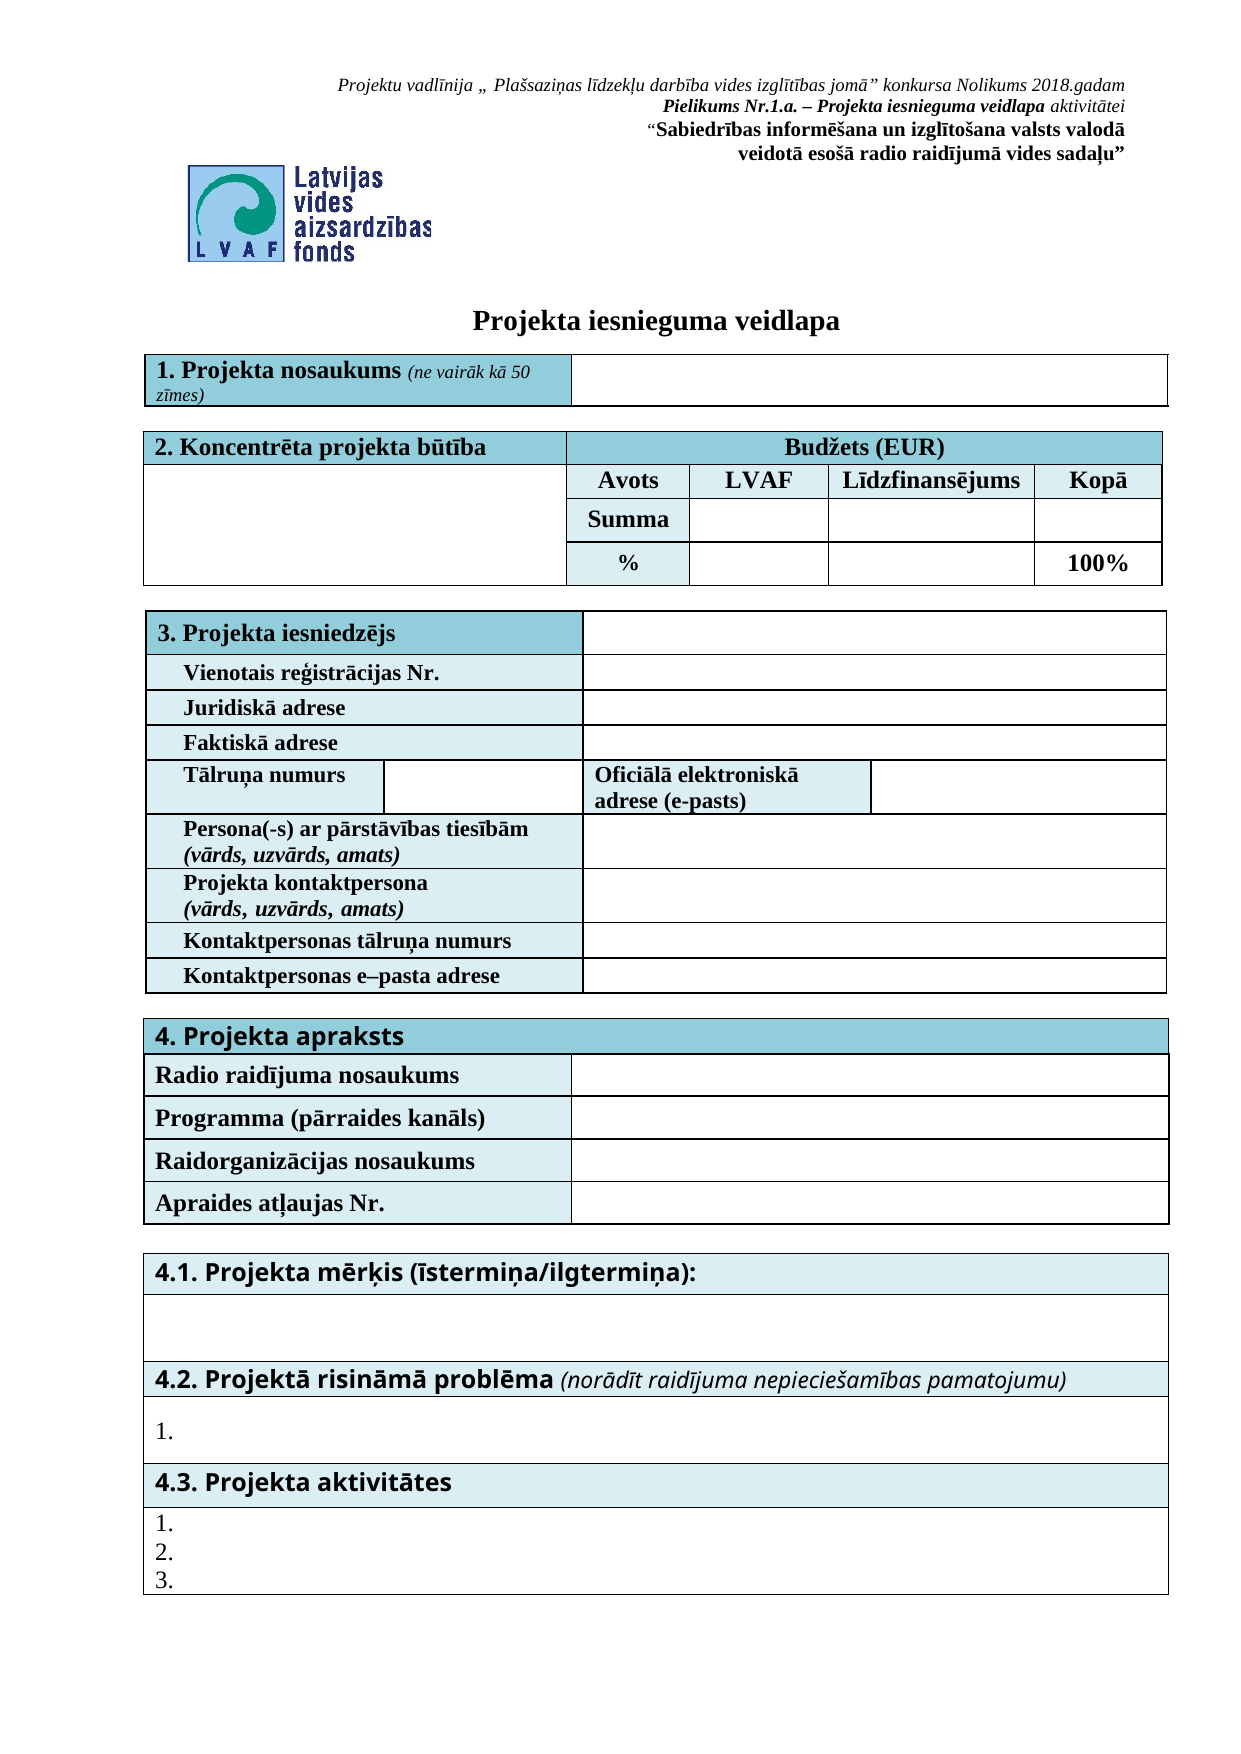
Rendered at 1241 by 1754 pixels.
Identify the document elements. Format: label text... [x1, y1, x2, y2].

table_header [584, 612, 1166, 654]
table_cell [572, 1140, 1168, 1181]
table_cell Programma (pārraides kanāls) [145, 1097, 571, 1138]
table_cell [690, 543, 828, 585]
table_cell [829, 543, 1034, 585]
table_cell Raidorganizācijas nosaukums [145, 1140, 571, 1181]
table_cell [690, 499, 828, 541]
table_cell Kontaktpersonas tālruņa numurs [147, 923, 582, 957]
picture [187, 165, 432, 262]
table_cell Kontaktpersonas e–pasta adrese [147, 959, 582, 992]
table_header [572, 355, 1167, 405]
table_cell 4.2. Projektā risināmā problēma (norādīt raidījuma nepieciešamības pamatojumu) [144, 1362, 1168, 1396]
table_cell [385, 761, 582, 813]
table_cell [584, 869, 1166, 922]
table_cell [584, 655, 1166, 689]
table_cell [572, 1182, 1168, 1223]
table_cell Persona(-s) ar pārstāvības tiesībām (vārds, uzvārds, amats) [147, 815, 582, 868]
table_cell [872, 761, 1166, 813]
table_cell [144, 465, 566, 585]
table_cell Radio raidījuma nosaukums [145, 1055, 571, 1095]
table_cell [584, 726, 1166, 759]
table_cell 100% [1035, 543, 1161, 585]
table_header 4. Projekta apraksts [144, 1019, 1168, 1053]
table_header Budžets (EUR) [567, 432, 1162, 464]
table_header 2. Koncentrēta projekta būtība [144, 432, 566, 464]
table_cell [144, 1295, 1168, 1361]
table_header 4.1. Projekta mērķis (īstermiņa/ilgtermiņa): [144, 1254, 1168, 1294]
table_cell 4.3. Projekta aktivitātes [144, 1464, 1168, 1507]
table_header 3. Projekta iesniedzējs [147, 612, 582, 654]
table_cell Apraides atļaujas Nr. [145, 1182, 571, 1223]
table_header 1. Projekta nosaukums (ne vairāk kā 50 zīmes) [146, 355, 571, 405]
table_cell Vienotais reģistrācijas Nr. [147, 655, 582, 689]
table_cell % [567, 543, 689, 585]
table_cell [584, 959, 1166, 992]
table_cell Summa [567, 499, 689, 541]
table_cell 1. 2. 3. [144, 1508, 1168, 1594]
table_cell LVAF [690, 465, 828, 498]
table_cell Avots [567, 465, 689, 498]
table_cell Faktiskā adrese [147, 726, 582, 759]
table_cell [572, 1097, 1168, 1138]
text Projekta iesnieguma veidlapa [187, 303, 1125, 337]
table_cell [584, 691, 1166, 724]
table_cell [584, 923, 1166, 957]
table_cell Kopā [1035, 465, 1161, 498]
table_cell [1035, 499, 1161, 541]
table_cell Juridiskā adrese [147, 691, 582, 724]
table_cell Oficiālā elektroniskā adrese (e-pasts) [584, 761, 870, 813]
table_cell Tālruņa numurs [147, 761, 383, 813]
table_cell Līdzfinansējums [829, 465, 1034, 498]
table_cell Projekta kontaktpersona (vārds‚ uzvārds‚ amats) [147, 869, 582, 922]
table_cell 1. [144, 1397, 1168, 1463]
table_cell [572, 1055, 1168, 1095]
table_cell [829, 499, 1034, 541]
table_cell [584, 815, 1166, 868]
